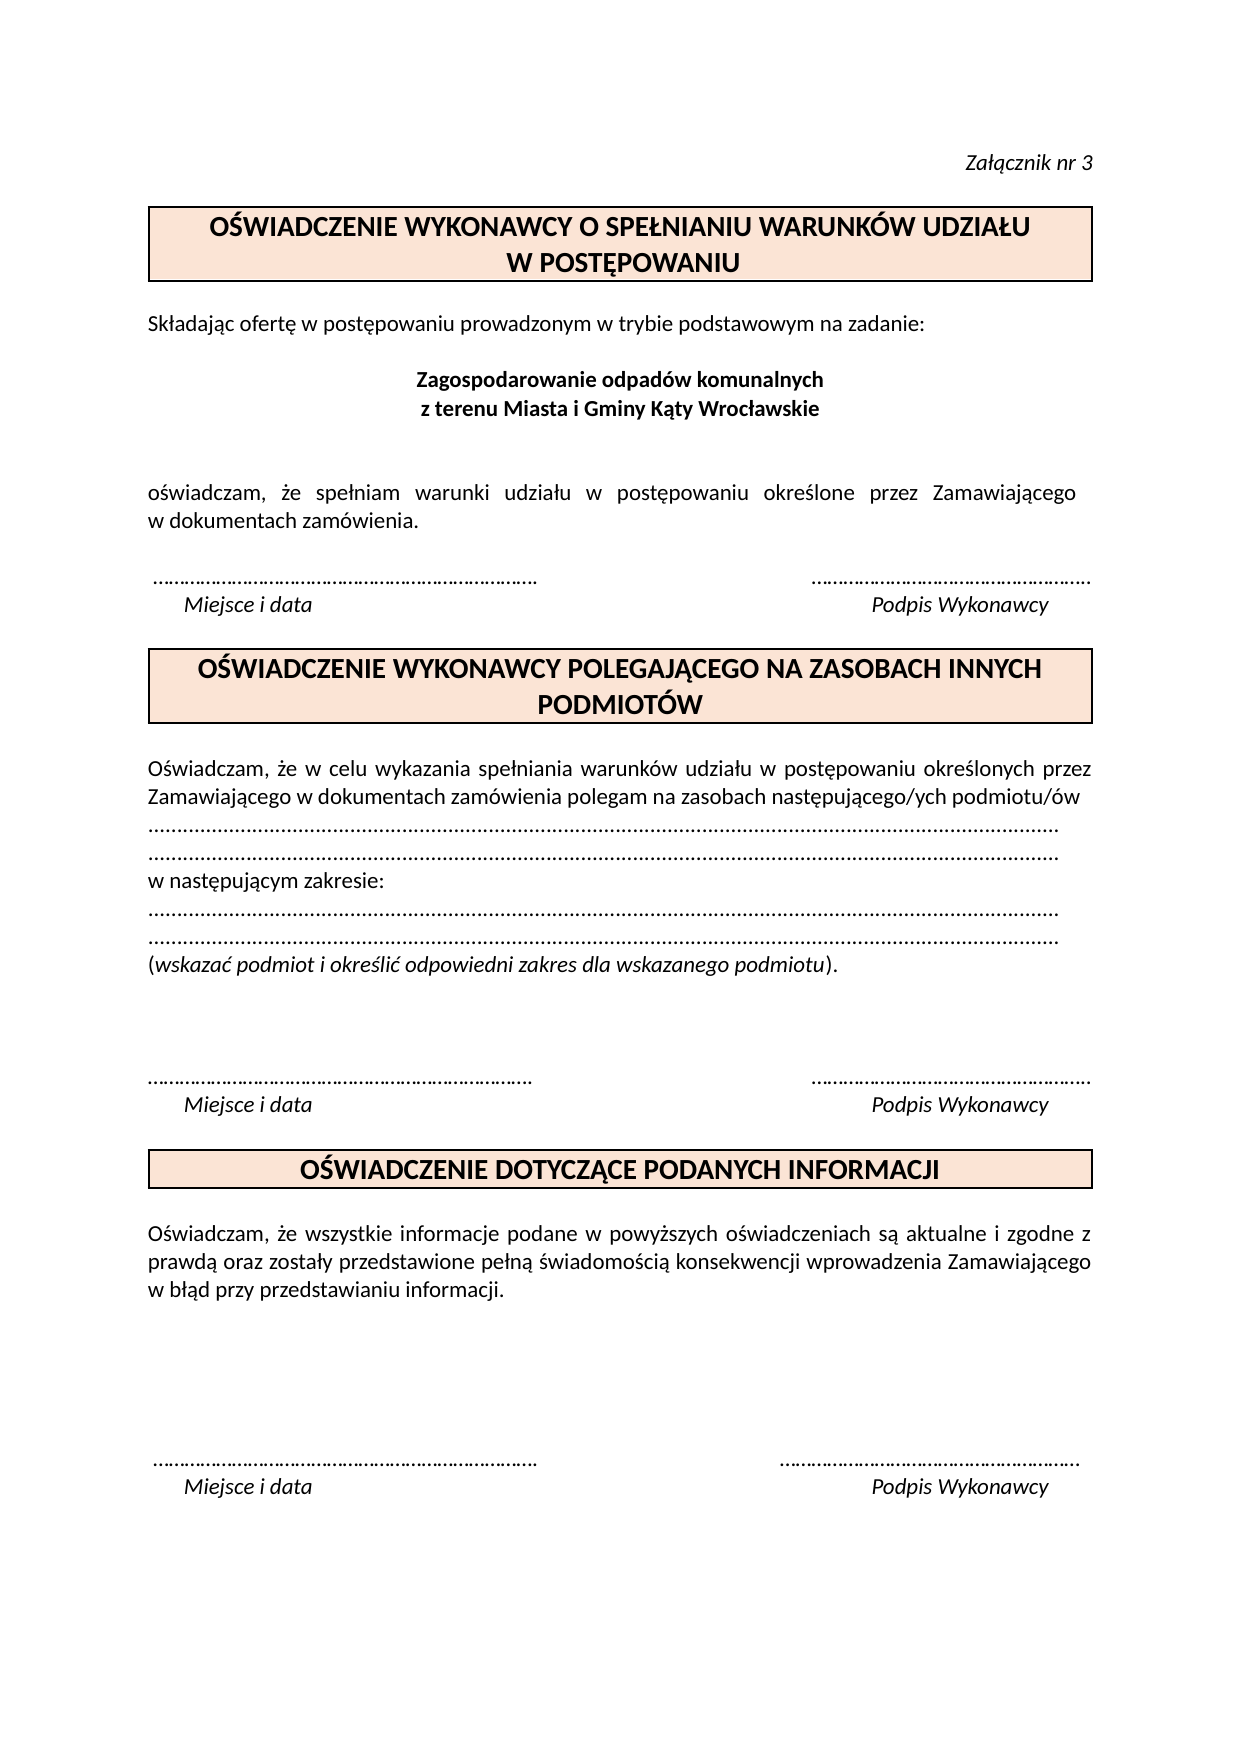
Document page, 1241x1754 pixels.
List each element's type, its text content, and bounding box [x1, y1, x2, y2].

text ………………………………………………………………. …………………………………………….. [148, 562, 1093, 590]
text (wskazać podmiot i określić odpowiedni zakres dla wskazanego podmiotu). [148, 950, 1093, 978]
text Składając ofertę w postępowaniu prowadzonym w trybie podstawowym na zadanie: [148, 309, 1093, 338]
text Miejsce i data Podpis Wykonawcy [148, 1091, 1093, 1118]
text Miejsce i data Podpis Wykonawcy [148, 590, 1093, 618]
text ………………………………………………………………. ………………………………………………… [148, 1444, 1093, 1472]
text Zagospodarowanie odpadów komunalnych [148, 366, 1093, 394]
text Oświadczam, że wszystkie informacje podane w powyższych oświadczeniach są aktualne i zgodne z prawdą oraz zostały przedstawione pełną świadomością konsekwencji wprowadzenia Zamawiającego w błąd przy przedstawianiu informacji. [148, 1219, 1093, 1303]
text .............................................................................................................................................................. [148, 810, 1093, 838]
text Miejsce i data Podpis Wykonawcy [148, 1472, 1093, 1500]
text Oświadczam, że w celu wykazania spełniania warunków udziału w postępowaniu określonych przez Zamawiającego w dokumentach zamówienia polegam na zasobach następującego/ych podmiotu/ów [148, 754, 1093, 810]
text z terenu Miasta i Gminy Kąty Wrocławskie [148, 394, 1093, 422]
table_header OŚWIADCZENIE WYKONAWCY O SPEŁNIANIU WARUNKÓW UDZIAŁU W POSTĘPOWANIU [150, 208, 1091, 279]
text w następującym zakresie: [148, 866, 1093, 894]
text .............................................................................................................................................................. [148, 922, 1093, 950]
table_header OŚWIADCZENIE WYKONAWCY POLEGAJĄCEGO NA ZASOBACH INNYCH PODMIOTÓW [150, 650, 1091, 722]
table_header OŚWIADCZENIE DOTYCZĄCE PODANYCH INFORMACJI [150, 1151, 1091, 1187]
text ………………………………………………………………. …………………………………………….. [148, 1062, 1093, 1091]
text .............................................................................................................................................................. [148, 894, 1093, 922]
text Załącznik nr 3 [148, 148, 1093, 176]
text oświadczam, że spełniam warunki udziału w postępowaniu określone przez Zamawiającego w dokumentach zamówienia. [148, 478, 1093, 534]
text .............................................................................................................................................................. [148, 838, 1093, 866]
